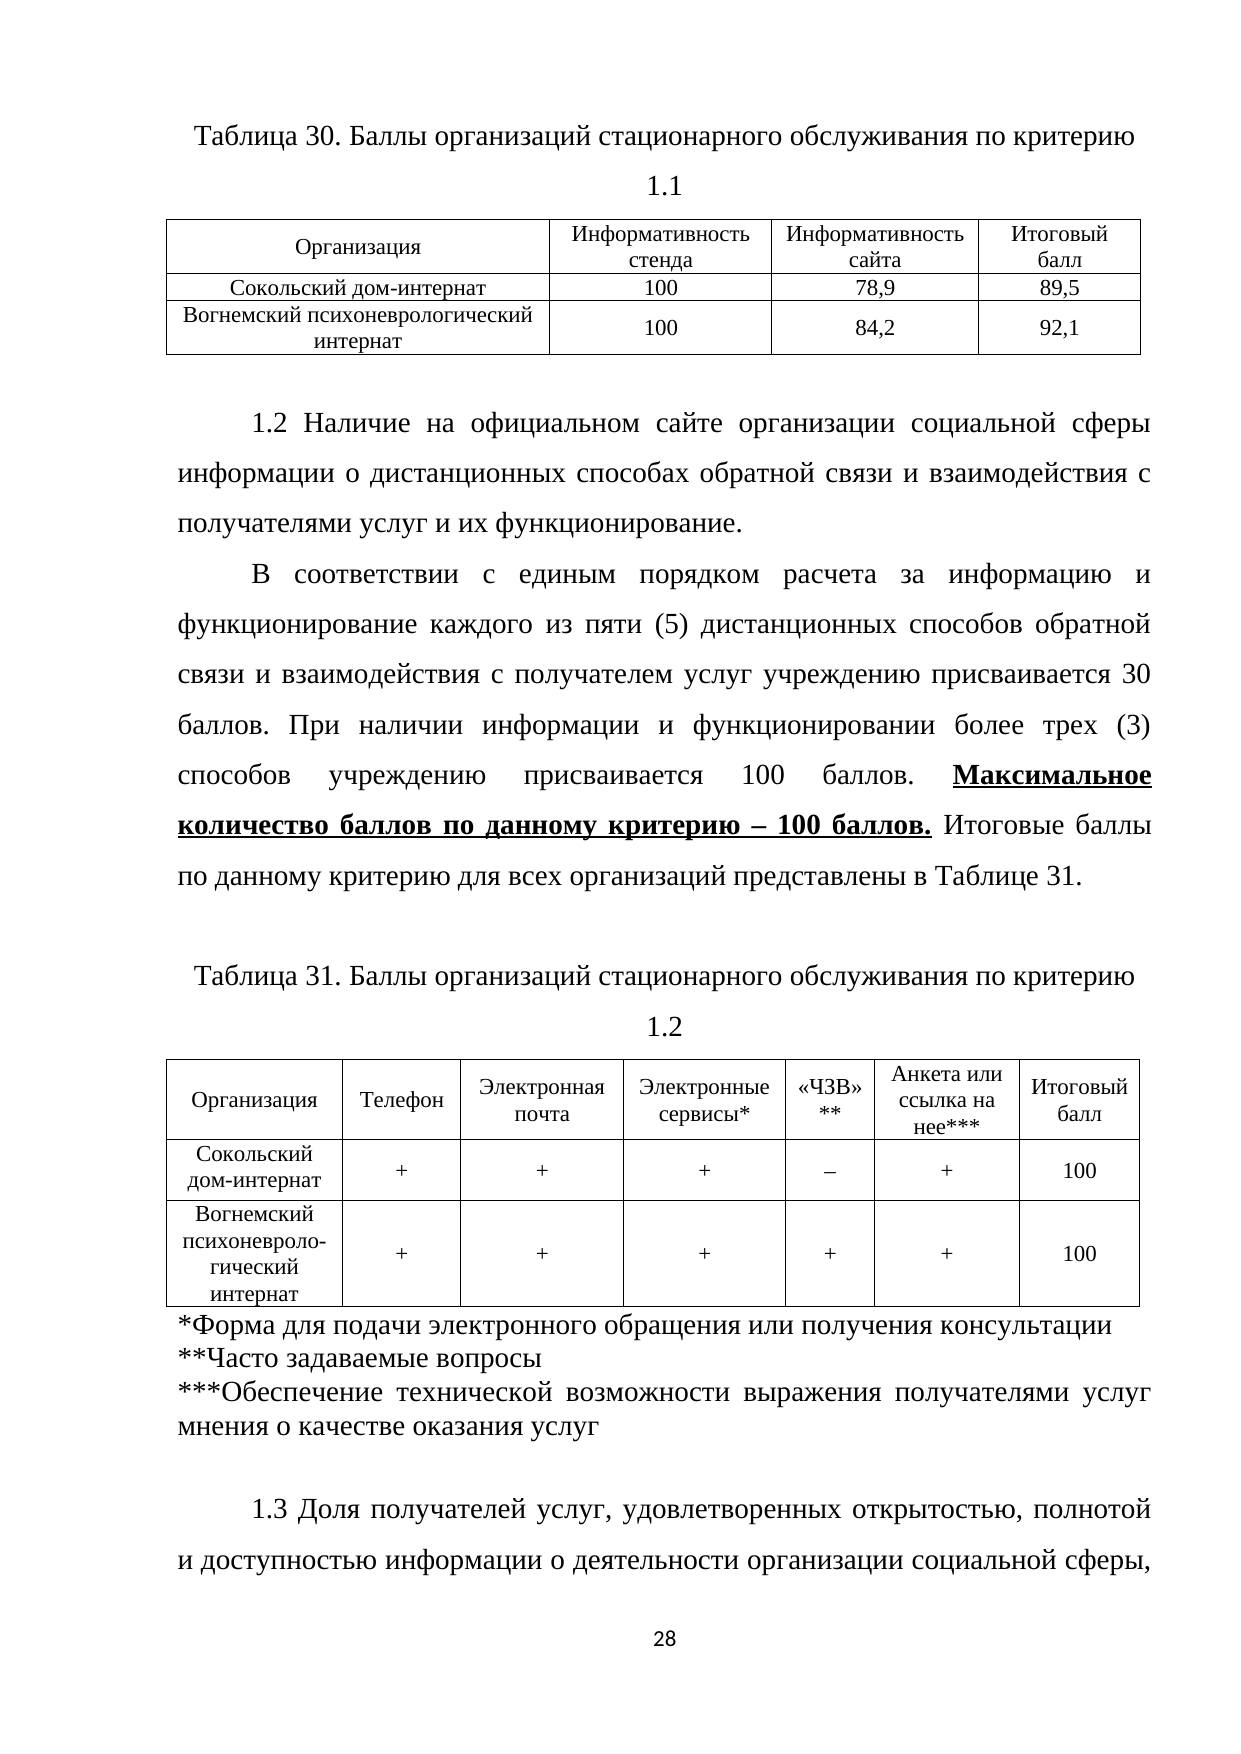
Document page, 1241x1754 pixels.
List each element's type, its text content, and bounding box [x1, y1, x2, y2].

table_cell + [786, 1201, 874, 1306]
table_cell 100 [1020, 1140, 1139, 1199]
text Таблица 31. Баллы организаций стационарного обслуживания по критерию 1.2 [177, 958, 1152, 1042]
table_header Электронные сервисы* [624, 1060, 785, 1139]
table_cell + [624, 1140, 785, 1199]
table_cell Вогнемский психоневрологический интернат [167, 301, 549, 354]
table_cell 100 [1020, 1201, 1139, 1306]
text ***Обеспечение технической возможности выражения получателями услуг мнения о качестве оказания услуг [177, 1374, 1152, 1441]
text 1.2 Наличие на официальном сайте организации социальной сферы информации о дистанционных способах обратной связи и взаимодействия с получателями услуг и их функционирование. [177, 405, 1152, 539]
table_header Организация [167, 1060, 342, 1139]
table_cell Сокольский дом-интернат [167, 274, 549, 300]
table_header Электронная почта [461, 1060, 623, 1139]
table_cell 84,2 [772, 301, 978, 354]
text Таблица 30. Баллы организаций стационарного обслуживания по критерию 1.1 [177, 118, 1152, 202]
text **Часто задаваемые вопросы [177, 1341, 1152, 1374]
table_cell – [786, 1140, 874, 1199]
table_cell + [875, 1201, 1019, 1306]
table_cell 100 [550, 301, 771, 354]
table_cell + [624, 1201, 785, 1306]
text *Форма для подачи электронного обращения или получения консультации [177, 1307, 1152, 1341]
table_header «ЧЗВ» ** [786, 1060, 874, 1139]
table_cell + [875, 1140, 1019, 1199]
table_cell + [343, 1201, 460, 1306]
table_header Информативность сайта [772, 220, 978, 272]
table_header Итоговый балл [979, 220, 1140, 272]
table_header Итоговый балл [1020, 1060, 1139, 1139]
table_cell 78,9 [772, 274, 978, 300]
table_cell 100 [550, 274, 771, 300]
table_cell + [343, 1140, 460, 1199]
table_cell Вогнемский психоневроло-гический интернат [167, 1201, 342, 1306]
table_cell + [461, 1140, 623, 1199]
table_header Организация [167, 220, 549, 272]
table_cell 92,1 [979, 301, 1140, 354]
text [177, 1491, 1152, 1575]
table_header Информативность стенда [550, 220, 771, 272]
table_cell Сокольский дом-интернат [167, 1140, 342, 1199]
table_header Анкета или ссылка на нее*** [875, 1060, 1019, 1139]
table_header Телефон [343, 1060, 460, 1139]
table_cell 89,5 [979, 274, 1140, 300]
text В соответствии с единым порядком расчета за информацию и функционирование каждого из пяти (5) дистанционных способов обратной связи и взаимодействия с получателем услуг учреждению присваивается 30 баллов. При наличии информации и функционировании более трех (3) способов учреждению присваивается 100 баллов. Максимальное количество баллов по данному критерию – 100 баллов. Итоговые баллы по данному критерию для всех организаций представлены в Таблице 31. [177, 556, 1152, 891]
table_cell + [461, 1201, 623, 1306]
